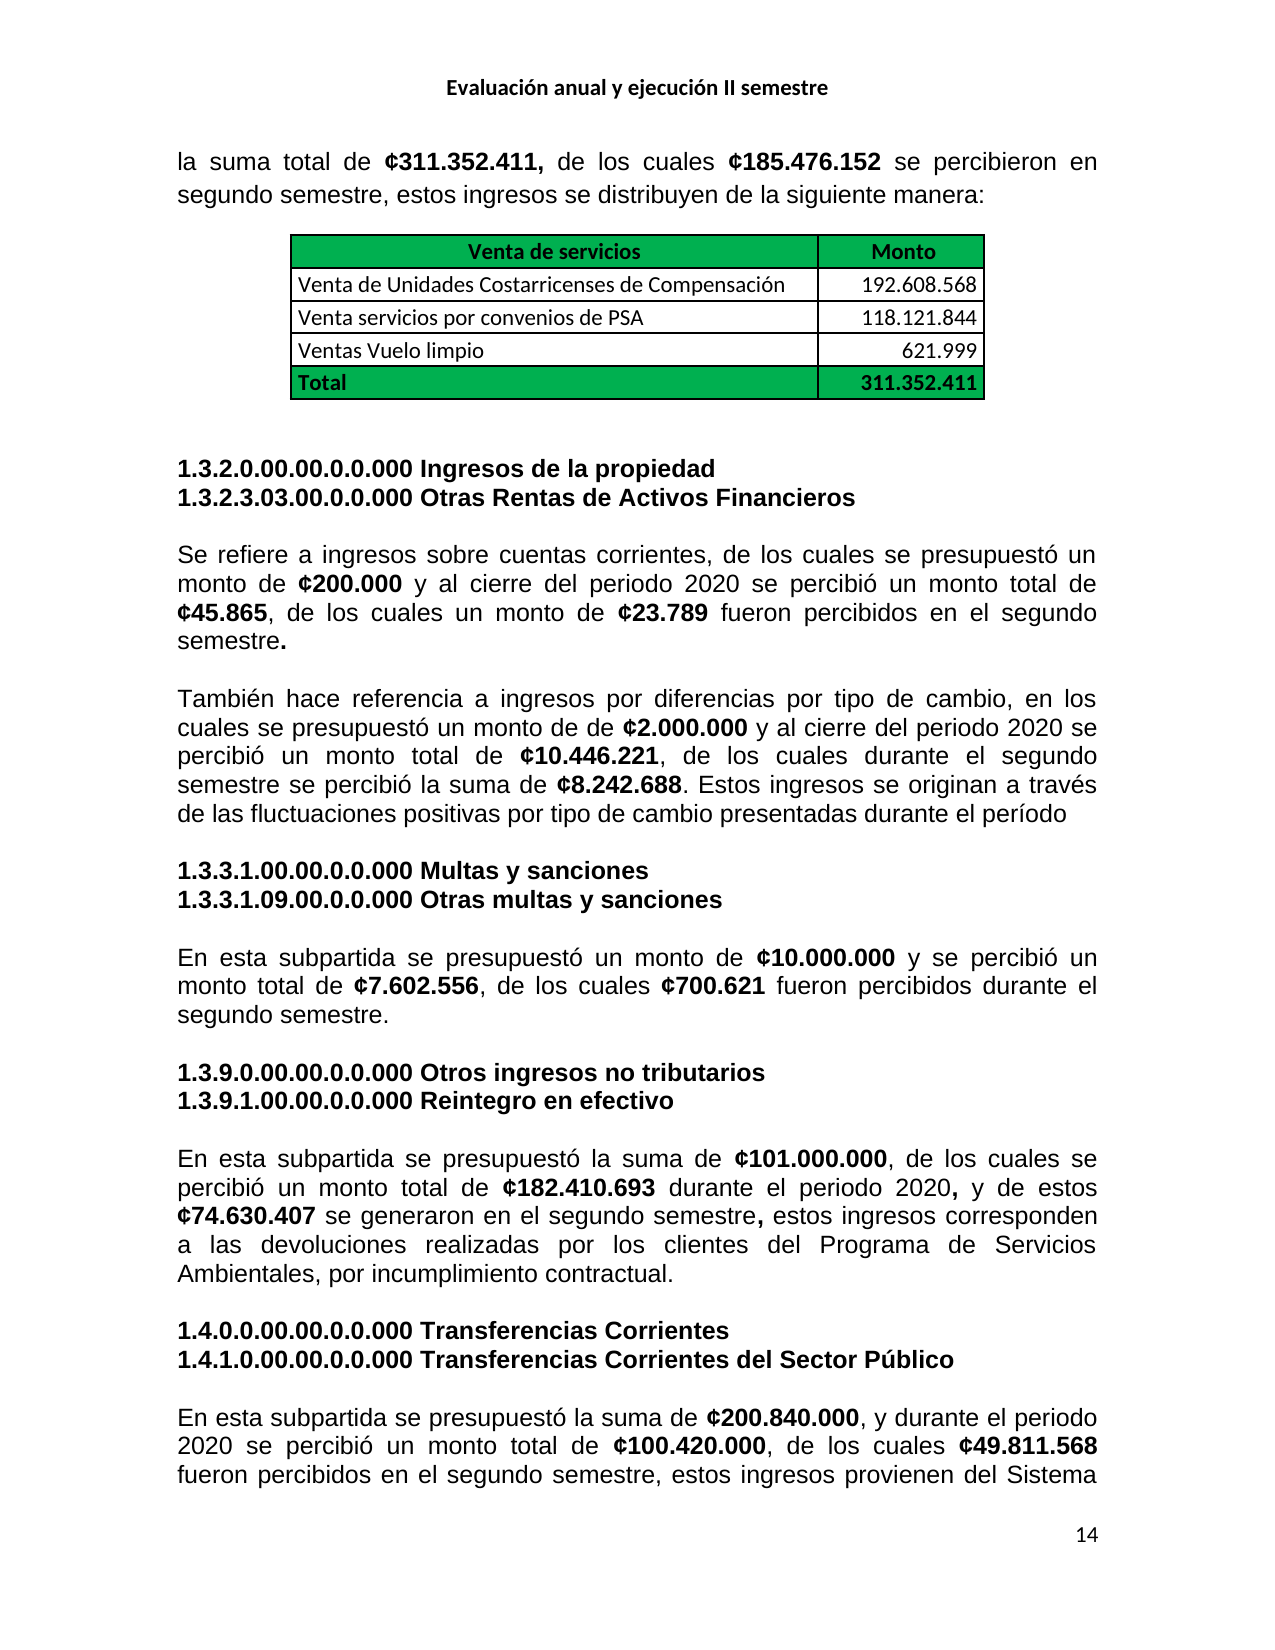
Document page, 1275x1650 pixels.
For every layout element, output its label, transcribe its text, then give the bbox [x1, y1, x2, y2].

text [177, 147, 1098, 209]
text 1.3.2.3.03.00.0.0.000 Otras Rentas de Activos Financieros [177, 483, 1098, 511]
text 1.3.2.0.00.00.0.0.000 Ingresos de la propiedad [177, 454, 1098, 483]
table_cell Venta de Unidades Costarricenses de Compensación [292, 269, 817, 299]
text Se refiere a ingresos sobre cuentas corrientes, de los cuales se presupuestó un monto de ¢200.000 y al cierre del periodo 2020 se percibió un monto total de ¢45.865, de los cuales un monto de ¢23.789 fueron percibidos en el segundo semestre. [177, 540, 1098, 655]
table_cell Ventas Vuelo limpio [292, 334, 817, 365]
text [177, 1403, 1098, 1489]
text 1.4.1.0.00.00.0.0.000 Transferencias Corrientes del Sector Público [177, 1345, 1098, 1374]
table_cell 192.608.568 [819, 269, 983, 299]
text En esta subpartida se presupuestó la suma de ¢101.000.000, de los cuales se percibió un monto total de ¢182.410.693 durante el periodo 2020, y de estos ¢74.630.407 se generaron en el segundo semestre, estos ingresos corresponden a las devoluciones realizadas por los clientes del Programa de Servicios Ambientales, por incumplimiento contractual. [177, 1144, 1098, 1288]
table_cell 621.999 [819, 334, 983, 365]
text 1.3.9.1.00.00.0.0.000 Reintegro en efectivo [177, 1086, 1098, 1115]
text En esta subpartida se presupuestó un monto de ¢10.000.000 y se percibió un monto total de ¢7.602.556, de los cuales ¢700.621 fueron percibidos durante el segundo semestre. [177, 943, 1098, 1029]
table_cell Total [292, 367, 817, 398]
table_cell 311.352.411 [819, 367, 983, 398]
text También hace referencia a ingresos por diferencias por tipo de cambio, en los cuales se presupuestó un monto de de ¢2.000.000 y al cierre del periodo 2020 se percibió un monto total de ¢10.446.221, de los cuales durante el segundo semestre se percibió la suma de ¢8.242.688. Estos ingresos se originan a través de las fluctuaciones positivas por tipo de cambio presentadas durante el período [177, 684, 1098, 828]
table_header Venta de servicios [292, 236, 817, 267]
text 1.3.3.1.00.00.0.0.000 Multas y sanciones [177, 856, 1098, 885]
table_cell 118.121.844 [819, 302, 983, 332]
text 1.3.9.0.00.00.0.0.000 Otros ingresos no tributarios [177, 1058, 1098, 1086]
text 1.3.3.1.09.00.0.0.000 Otras multas y sanciones [177, 885, 1098, 914]
table_header Monto [819, 236, 983, 267]
table_cell Venta servicios por convenios de PSA [292, 302, 817, 332]
text 1.4.0.0.00.00.0.0.000 Transferencias Corrientes [177, 1316, 1098, 1345]
